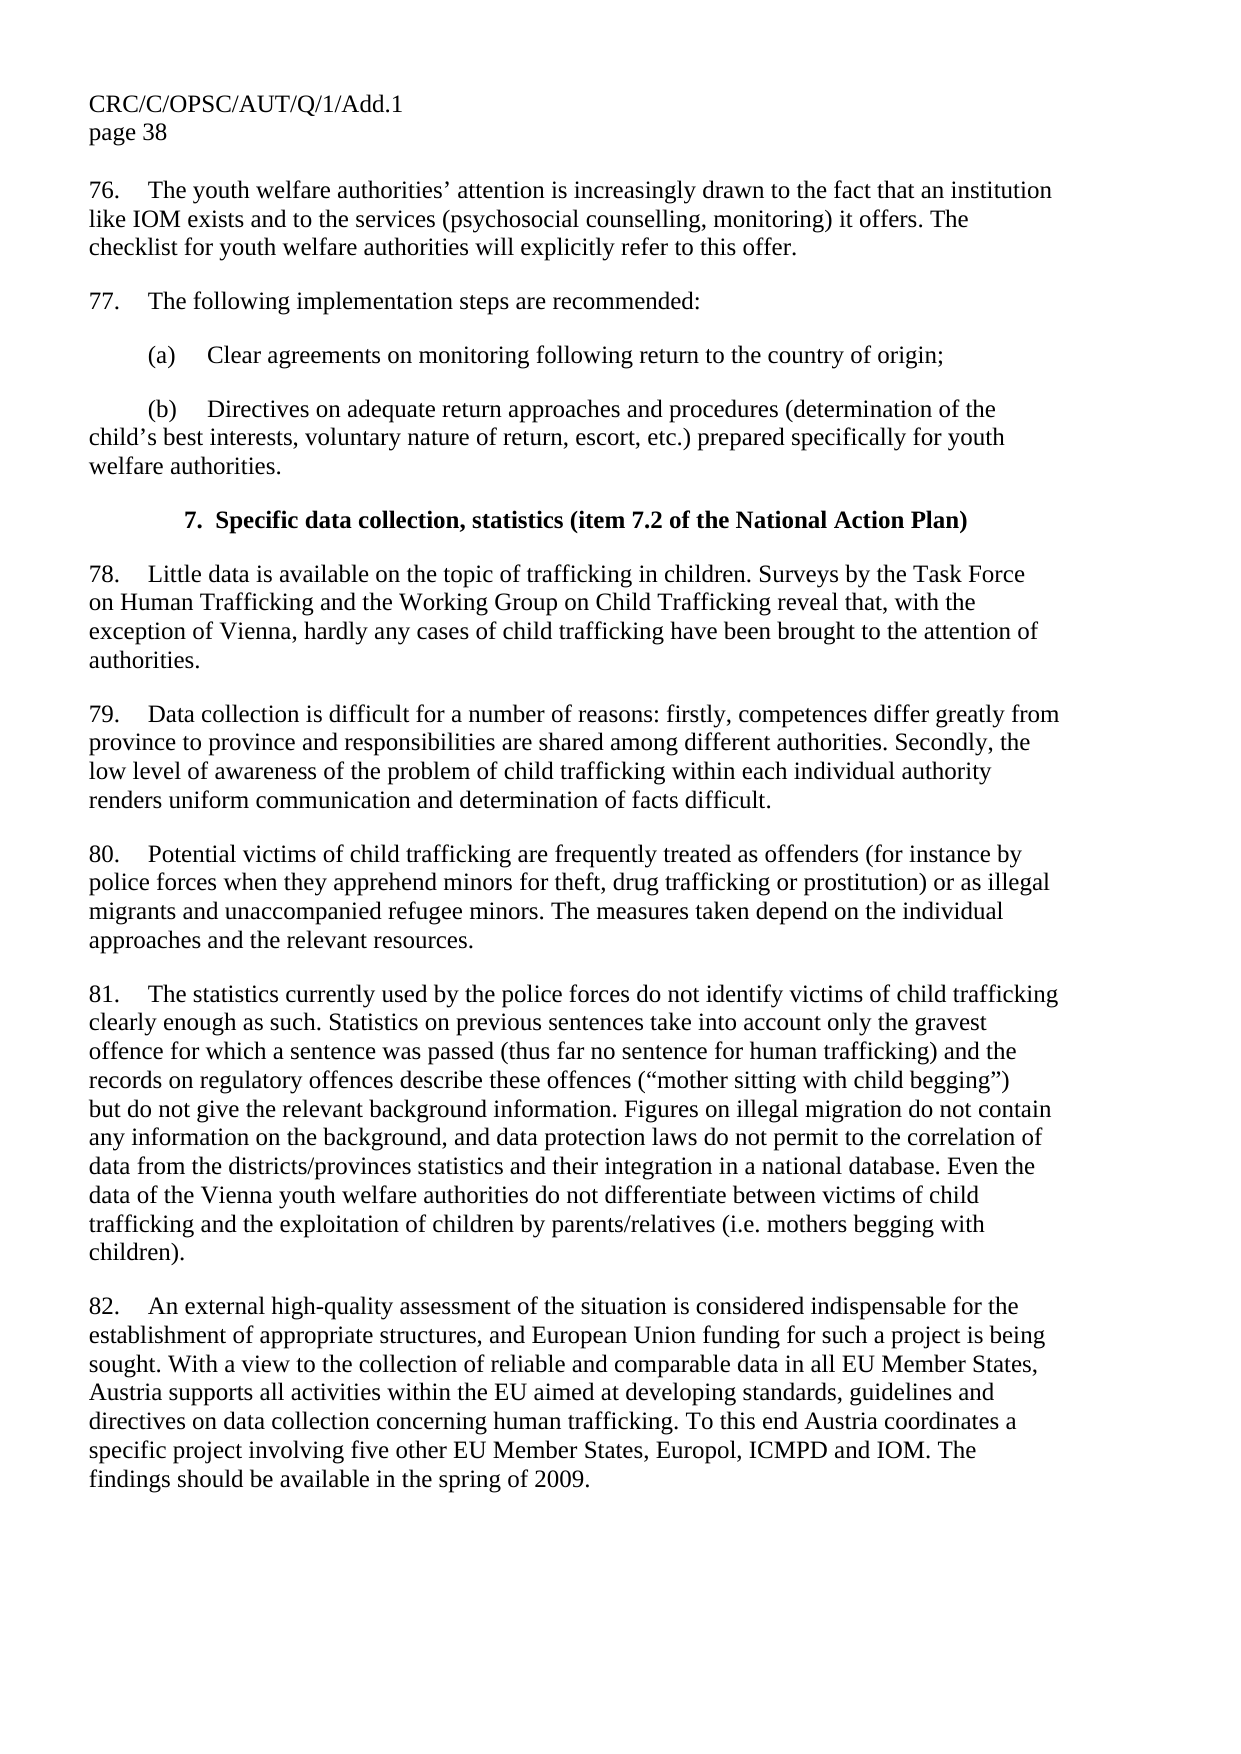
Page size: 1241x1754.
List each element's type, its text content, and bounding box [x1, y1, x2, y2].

subtitle 7. Specific data collection, statistics (item 7.2 of the National Action Plan) [89, 505, 1063, 534]
text 82. An external high-quality assessment of the situation is considered indispensable for the establishment of appropriate structures, and European Union funding for such a project is being sought. With a view to the collection of reliable and comparable data in all EU Member States, Austria supports all activities within the EU aimed at developing standards, guidelines and directives on data collection concerning human trafficking. To this end Austria coordinates a specific project involving five other EU Member States, Europol, ICMPD and IOM. The findings should be available in the spring of 2009. [89, 1291, 1063, 1492]
text 77. The following implementation steps are recommended: [89, 286, 1063, 315]
text 78. Little data is available on the topic of trafficking in children. Surveys by the Task Force on Human Trafficking and the Working Group on Child Trafficking reveal that, with the exception of Vienna, hardly any cases of child trafficking have been brought to the attention of authorities. [89, 559, 1063, 674]
text 81. The statistics currently used by the police forces do not identify victims of child trafficking clearly enough as such. Statistics on previous sentences take into account only the gravest offence for which a sentence was passed (thus far no sentence for human trafficking) and the records on regulatory offences describe these offences (“mother sitting with child begging”) but do not give the relevant background information. Figures on illegal migration do not contain any information on the background, and data protection laws do not permit to the correlation of data from the districts/provinces statistics and their integration in a national database. Even the data of the Vienna youth welfare authorities do not differentiate between victims of child trafficking and the exploitation of children by parents/relatives (i.e. mothers begging with children). [89, 979, 1063, 1266]
text 76. The youth welfare authorities’ attention is increasingly drawn to the fact that an institution like IOM exists and to the services (psychosocial counselling, monitoring) it offers. The checklist for youth welfare authorities will explicitly refer to this offer. [89, 175, 1063, 261]
text 80. Potential victims of child trafficking are frequently treated as offenders (for instance by police forces when they apprehend minors for theft, drug trafficking or prostitution) or as illegal migrants and unaccompanied refugee minors. The measures taken depend on the individual approaches and the relevant resources. [89, 839, 1063, 954]
text 79. Data collection is difficult for a number of reasons: firstly, competences differ greatly from province to province and responsibilities are shared among different authorities. Secondly, the low level of awareness of the problem of child trafficking within each individual authority renders uniform communication and determination of facts difficult. [89, 699, 1063, 814]
text (a) Clear agreements on monitoring following return to the country of origin; [89, 340, 1063, 369]
text (b) Directives on adequate return approaches and procedures (determination of the child’s best interests, voluntary nature of return, escort, etc.) prepared specifically for youth welfare authorities. [89, 394, 1063, 480]
